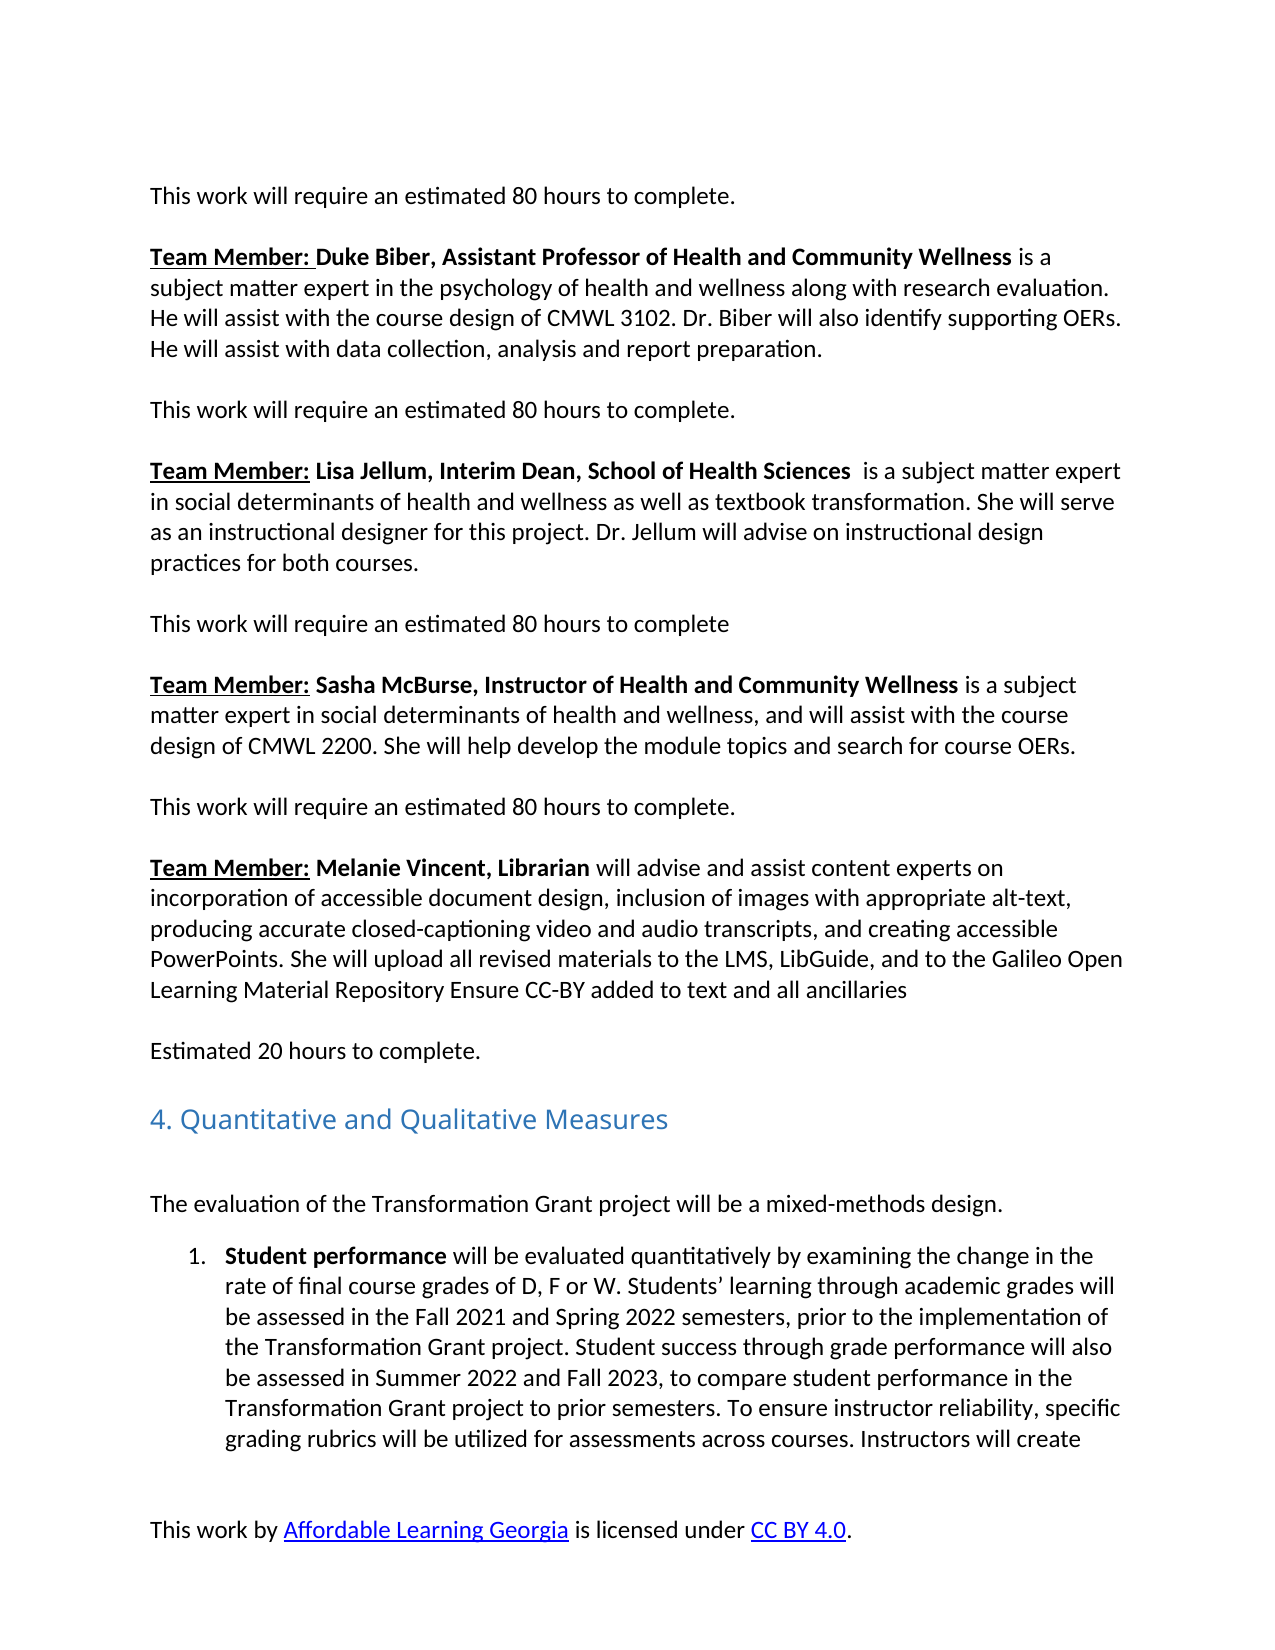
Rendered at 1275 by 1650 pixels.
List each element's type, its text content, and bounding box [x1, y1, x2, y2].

text This work will require an estimated 80 hours to complete. [150, 791, 1125, 821]
subtitle 4. Quantitative and Qualitative Measures [150, 1100, 1125, 1137]
text This work will require an estimated 80 hours to complete. [150, 394, 1125, 425]
text This work will require an estimated 80 hours to complete [150, 608, 1125, 638]
text The evaluation of the Transformation Grant project will be a mixed-methods design. [150, 1188, 1125, 1219]
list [187, 1240, 1125, 1453]
text Team Member: Sasha McBurse, Instructor of Health and Community Wellness is a subject matter expert in social determinants of health and wellness, and will assist with the course design of CMWL 2200. She will help develop the module topics and search for course OERs. [150, 669, 1125, 760]
text Team Member: Melanie Vincent, Librarian will advise and assist content experts on incorporation of accessible document design, inclusion of images with appropriate alt-text, producing accurate closed-captioning video and audio transcripts, and creating accessible PowerPoints. She will upload all revised materials to the LMS, LibGuide, and to the Galileo Open Learning Material Repository Ensure CC-BY added to text and all ancillaries [150, 852, 1125, 1004]
text Team Member: Duke Biber, Assistant Professor of Health and Community Wellness is a subject matter expert in the psychology of health and wellness along with research evaluation. He will assist with the course design of CMWL 3102. Dr. Biber will also identify supporting OERs. He will assist with data collection, analysis and report preparation. [150, 242, 1125, 364]
text This work will require an estimated 80 hours to complete. [150, 181, 1125, 211]
text Team Member: Lisa Jellum, Interim Dean, School of Health Sciences is a subject matter expert in social determinants of health and wellness as well as textbook transformation. She will serve as an instructional designer for this project. Dr. Jellum will advise on instructional design practices for both courses. [150, 455, 1125, 577]
text Estimated 20 hours to complete. [150, 1035, 1125, 1066]
